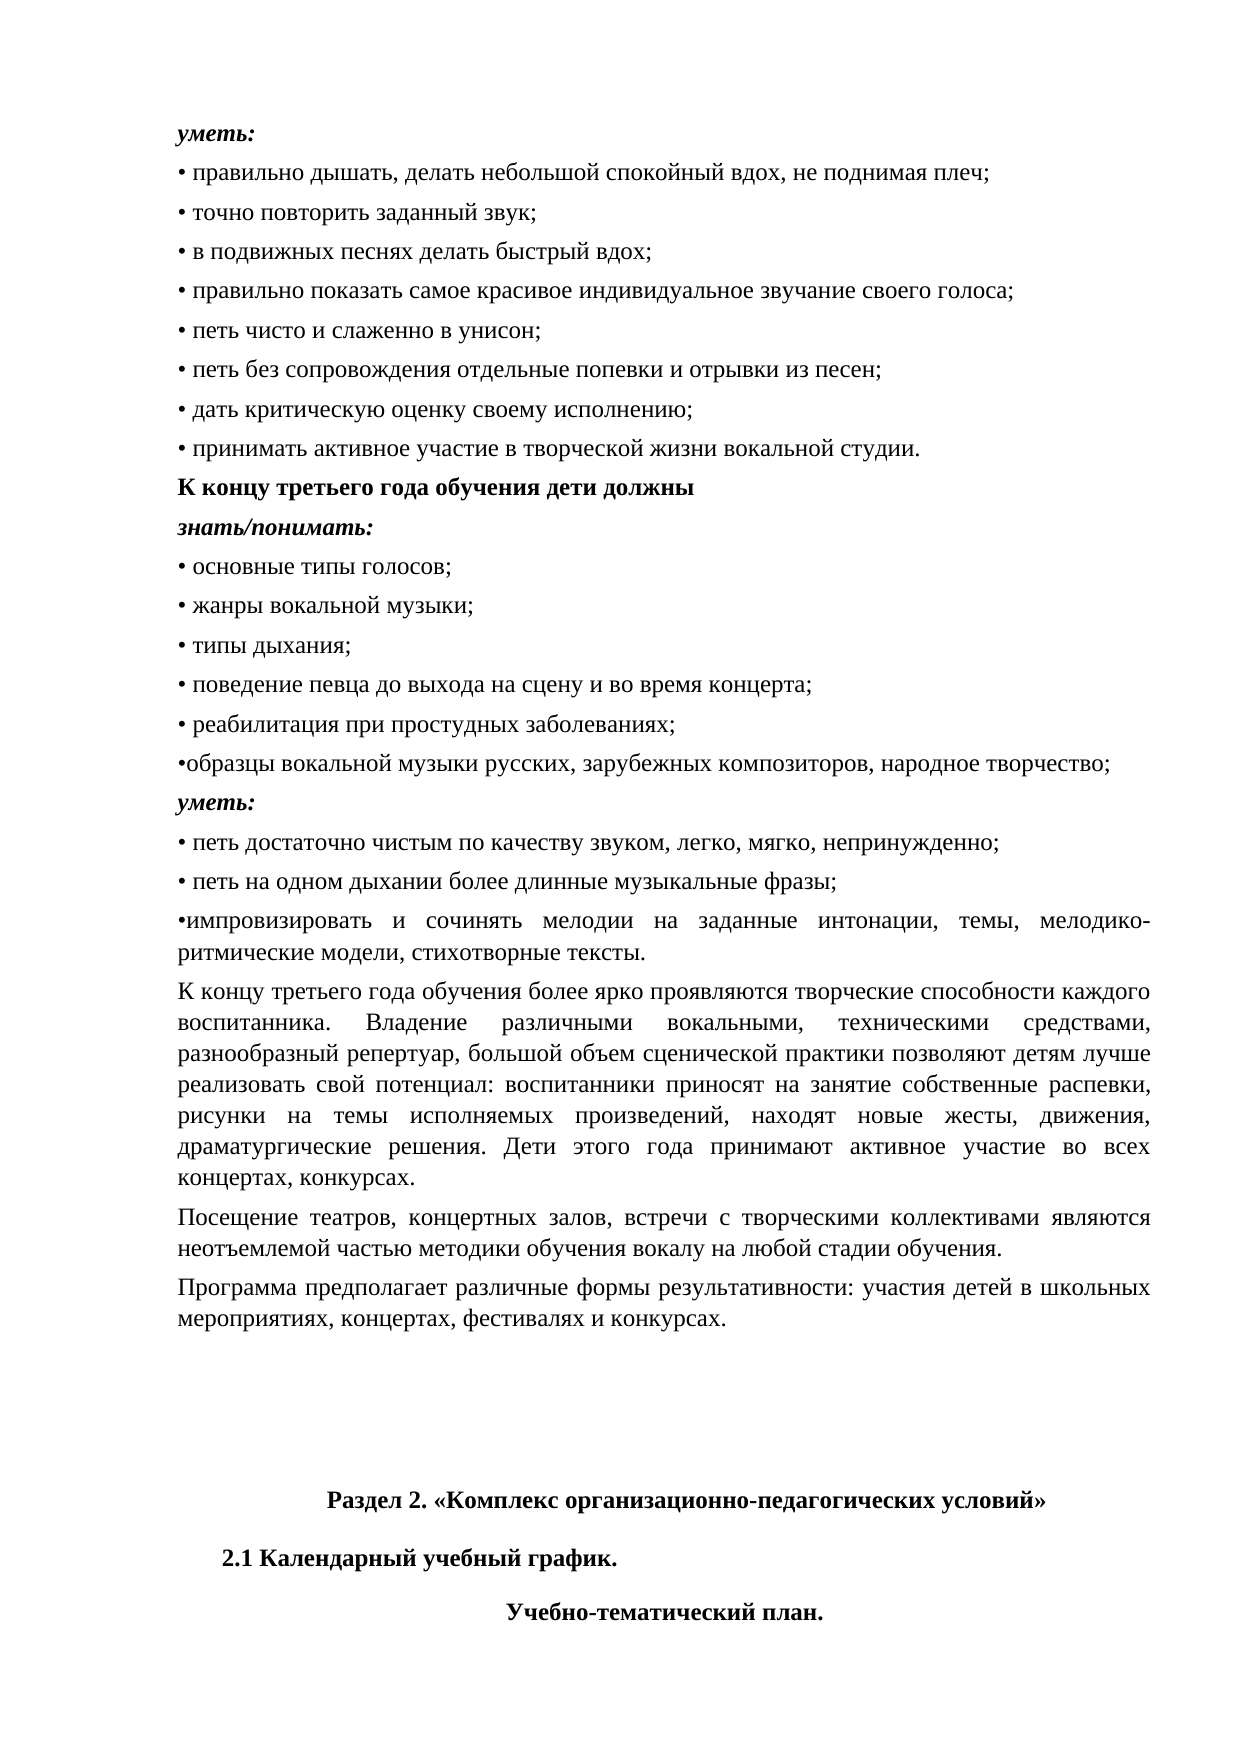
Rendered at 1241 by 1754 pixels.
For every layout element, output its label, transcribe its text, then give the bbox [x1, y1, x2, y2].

text • поведение певца до выхода на сцену и во время концерта; [177, 669, 1152, 698]
text • правильно дышать, делать небольшой спокойный вдох, не поднимая плеч; [177, 157, 1152, 186]
text • петь достаточно чистым по качеству звуком, легко, мягко, непринужденно; [177, 827, 1152, 856]
text • правильно показать самое красивое индивидуальное звучание своего голоса; [177, 276, 1152, 304]
text уметь: [177, 118, 1152, 147]
text знать/понимать: [177, 512, 1152, 541]
text Программа предполагает различные формы результативности: участия детей в школьных мероприятиях, концертах, фестивалях и конкурсах. [177, 1272, 1152, 1332]
text • основные типы голосов; [177, 551, 1152, 580]
text • петь без сопровождения отдельные попевки и отрывки из песен; [177, 354, 1152, 383]
text Посещение театров, концертных залов, встречи с творческими коллективами являются неотъемлемой частью методики обучения вокалу на любой стадии обучения. [177, 1202, 1152, 1261]
list 2.1 Календарный учебный график. [222, 1543, 1152, 1572]
text К концу третьего года обучения дети должны [177, 472, 1152, 501]
text • петь на одном дыхании более длинные музыкальные фразы; [177, 866, 1152, 895]
text • принимать активное участие в творческой жизни вокальной студии. [177, 433, 1152, 462]
text • в подвижных песнях делать быстрый вдох; [177, 236, 1152, 265]
text • жанры вокальной музыки; [177, 591, 1152, 619]
text • петь чисто и слаженно в унисон; [177, 315, 1152, 344]
text • дать критическую оценку своему исполнению; [177, 394, 1152, 422]
text уметь: [177, 787, 1152, 816]
text К концу третьего года обучения более ярко проявляются творческие способности каждого воспитанника. Владение различными вокальными, техническими средствами, разнообразный репертуар, большой объем сценической практики позволяют детям лучше реализовать свой потенциал: воспитанники приносят на занятие собственные распевки, рисунки на темы исполняемых произведений, находят новые жесты, движения, драматургические решения. Дети этого года принимают активное участие во всех концертах, конкурсах. [177, 976, 1152, 1191]
text •образцы вокальной музыки русских, зарубежных композиторов, народное творчество; [177, 748, 1152, 777]
text Учебно-тематический план. [177, 1597, 1152, 1626]
text • реабилитация при простудных заболеваниях; [177, 709, 1152, 737]
list Раздел 2. «Комплекс организационно-педагогических условий» [222, 1486, 1152, 1514]
text • типы дыхания; [177, 630, 1152, 659]
text •импровизировать и сочинять мелодии на заданные интонации, темы, мелодико-ритмические модели, стихотворные тексты. [177, 906, 1152, 965]
text • точно повторить заданный звук; [177, 197, 1152, 226]
